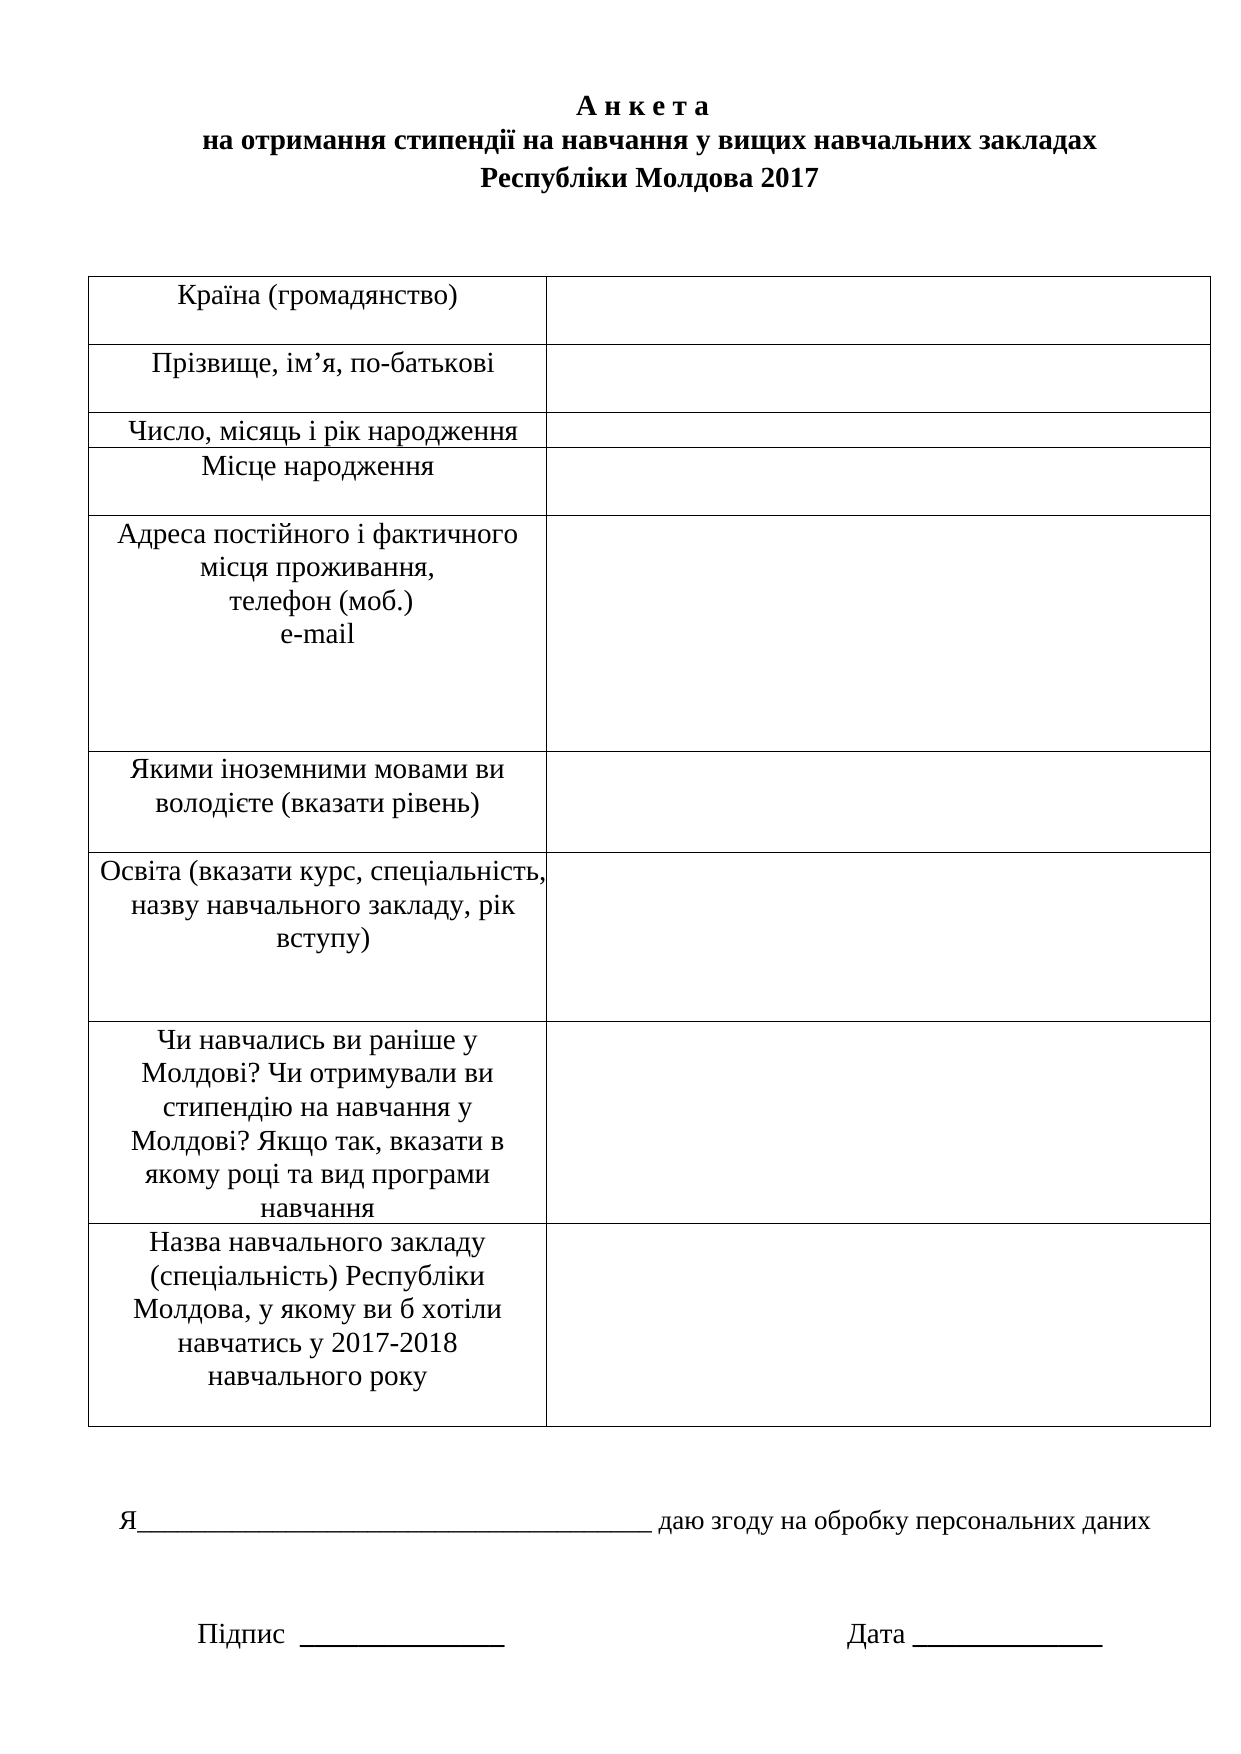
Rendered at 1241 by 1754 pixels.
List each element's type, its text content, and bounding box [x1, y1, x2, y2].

table_cell [547, 853, 1210, 1021]
table_cell [547, 413, 1210, 447]
table_cell Якими іноземними мовами ви володієте (вказати рівень) [89, 752, 546, 852]
table_cell Місце народження [89, 448, 546, 515]
text на отримання стипендії на навчання у вищих навчальних закладах Республіки Молдова 2017 [148, 122, 1152, 194]
table_header Країна (громадянство) [89, 277, 546, 344]
table_cell [547, 345, 1210, 412]
table_cell Освіта (вказати курс, спеціальність, назву навчального закладу, рік вступу) [89, 853, 546, 1021]
table_cell Назва навчального закладу (спеціальність) Республіки Молдова, у якому ви б хотіли навчатись у 2017-2018 навчального року [89, 1224, 546, 1426]
subtitle А н к е т а [148, 88, 1137, 122]
table_cell [547, 516, 1210, 751]
text Я______________________________________ даю згоду на обробку персональних даних [88, 1504, 1181, 1535]
table_cell [547, 1224, 1210, 1426]
text Підпис ______________ Дата _____________ [148, 1617, 1152, 1650]
table_cell Прізвище, ім’я, по-батькові [89, 345, 546, 412]
table_cell [547, 448, 1210, 515]
table_header [547, 277, 1210, 344]
table_cell [547, 752, 1210, 852]
table_cell Адреса постійного і фактичного місця проживання, телефон (моб.) e-mail [89, 516, 546, 751]
table_cell Число, місяць і рік народження [89, 413, 546, 447]
table_cell Чи навчались ви раніше у Молдові? Чи отримували ви стипендію на навчання у Молдові? Якщо так, вказати в якому році та вид програми навчання [89, 1022, 546, 1223]
table_cell [547, 1022, 1210, 1223]
